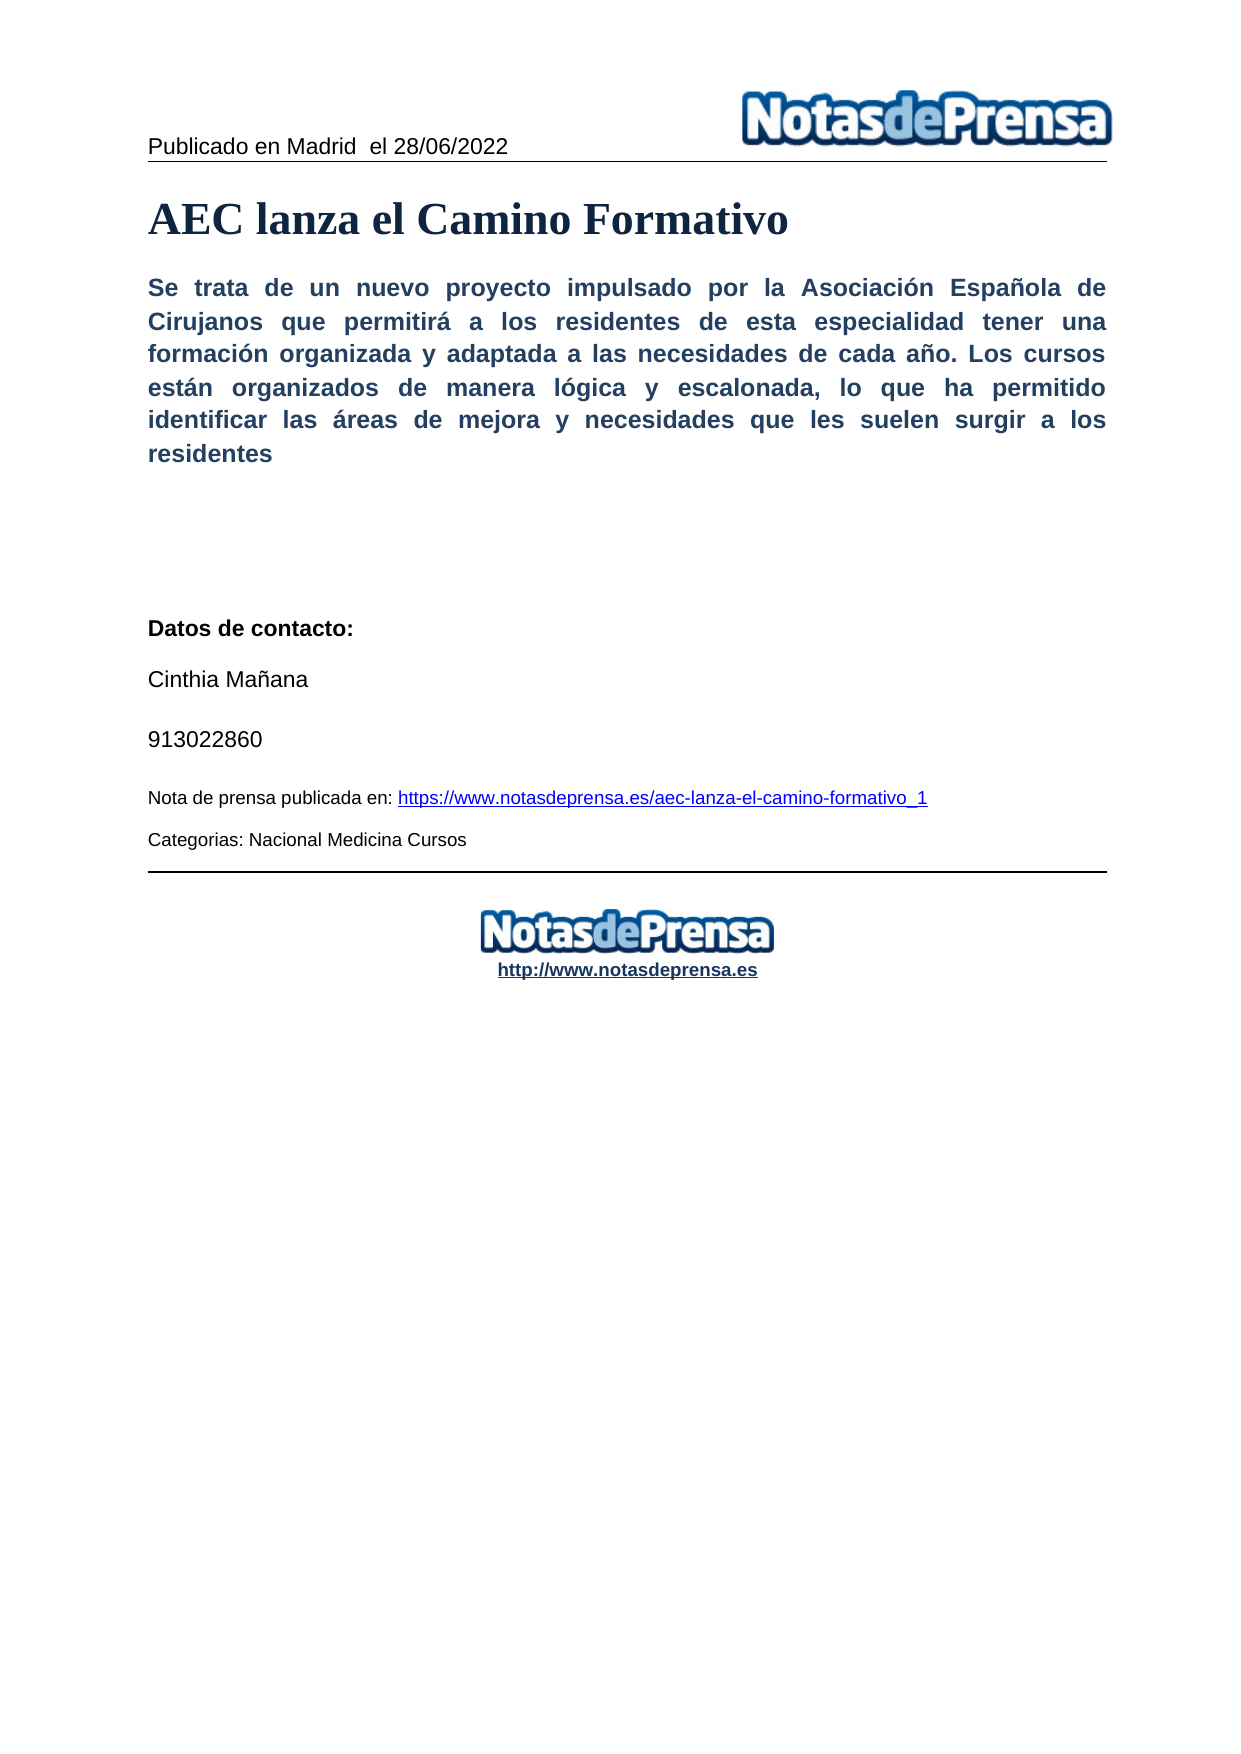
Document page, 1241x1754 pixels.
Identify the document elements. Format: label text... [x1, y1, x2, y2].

text Categorias: Nacional Medicina Cursos [148, 829, 1107, 851]
text http://www.notasdeprensa.es [148, 958, 1107, 980]
text Cinthia Mañana [148, 666, 1063, 692]
picture [480, 909, 775, 955]
picture [742, 90, 1113, 148]
text Datos de contacto: [148, 615, 1107, 641]
subtitle AEC lanza el Camino Formativo [148, 192, 1107, 244]
text Publicado en Madrid el 28/06/2022 [148, 133, 1107, 161]
text 913022860 [148, 726, 1063, 753]
subtitle Se trata de un nuevo proyecto impulsado por la Asociación Española de Cirujanos que permitirá a los residentes de esta especialidad tener una formación organizada y adaptada a las necesidades de cada año. Los cursos están organizados de manera lógica y escalonada, lo que ha permitido identificar las áreas de mejora y necesidades que les suelen surgir a los residentes [148, 273, 1107, 467]
text Nota de prensa publicada en: https://www.notasdeprensa.es/aec-lanza-el-camino-formativo_1 [148, 787, 1107, 808]
